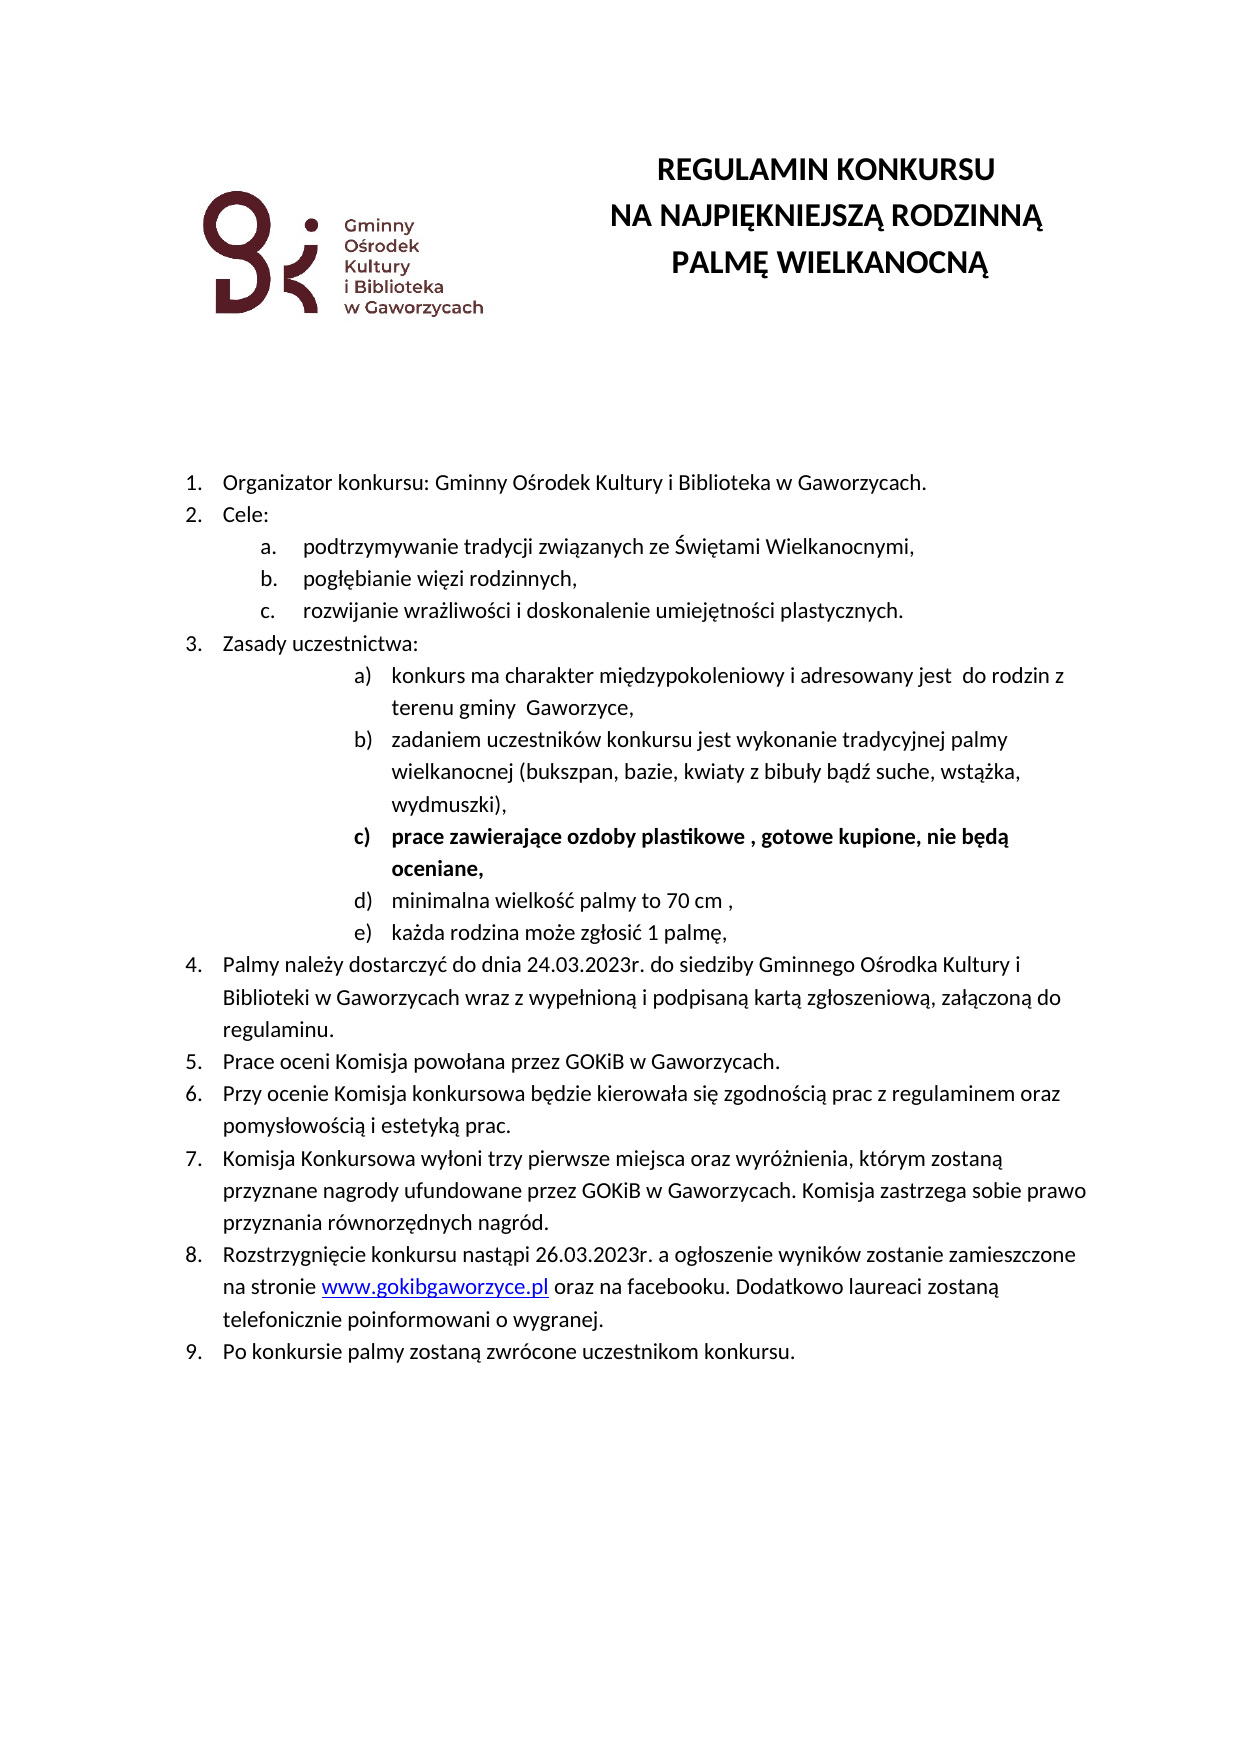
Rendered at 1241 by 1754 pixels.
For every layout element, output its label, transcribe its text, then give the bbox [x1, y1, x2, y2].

list Organizator konkursu: Gminny Ośrodek Kultury i Biblioteka w Gaworzycach. [185, 468, 1093, 496]
list pogłębianie więzi rodzinnych, [260, 564, 1093, 592]
list konkurs ma charakter międzypokoleniowy i adresowany jest do rodzin z terenu gminy Gaworzyce, [354, 661, 1093, 721]
list Po konkursie palmy zostaną zwrócone uczestnikom konkursu. [185, 1337, 1093, 1365]
list Palmy należy dostarczyć do dnia 24.03.2023r. do siedziby Gminnego Ośrodka Kultury i Biblioteki w Gaworzycach wraz z wypełnioną i podpisaną kartą zgłoszeniową, załączoną do regulaminu. [185, 951, 1093, 1043]
list podtrzymywanie tradycji związanych ze Świętami Wielkanocnymi, [260, 532, 1093, 560]
list zadaniem uczestników konkursu jest wykonanie tradycyjnej palmy wielkanocnej (bukszpan, bazie, kwiaty z bibuły bądź suche, wstążka, wydmuszki), [354, 725, 1093, 818]
list Komisja Konkursowa wyłoni trzy pierwsze miejsca oraz wyróżnienia, którym zostaną przyznane nagrody ufundowane przez GOKiB w Gaworzycach. Komisja zastrzega sobie prawo przyznania równorzędnych nagród. [185, 1144, 1093, 1236]
list Rozstrzygnięcie konkursu nastąpi 26.03.2023r. a ogłoszenie wyników zostanie zamieszczone na stronie www.gokibgaworzyce.pl oraz na facebooku. Dodatkowo laureaci zostaną telefonicznie poinformowani o wygranej. [185, 1240, 1093, 1333]
list Przy ocenie Komisja konkursowa będzie kierowała się zgodnością prac z regulaminem oraz pomysłowością i estetyką prac. [185, 1079, 1093, 1139]
list każda rodzina może zgłosić 1 palmę, [354, 918, 1093, 946]
list Cele: [185, 500, 1093, 528]
picture [132, 147, 549, 378]
list minimalna wielkość palmy to 70 cm , [354, 886, 1093, 914]
list Zasady uczestnictwa: [185, 629, 1093, 657]
list Prace oceni Komisja powołana przez GOKiB w Gaworzycach. [185, 1047, 1093, 1075]
list prace zawierające ozdoby plastikowe , gotowe kupione, nie będą oceniane, [354, 822, 1093, 882]
text REGULAMIN KONKURSU NA NAJPIĘKNIEJSZĄ RODZINNĄ PALMĘ WIELKANOCNĄ [549, 148, 1093, 282]
list rozwijanie wrażliwości i doskonalenie umiejętności plastycznych. [260, 597, 1093, 624]
